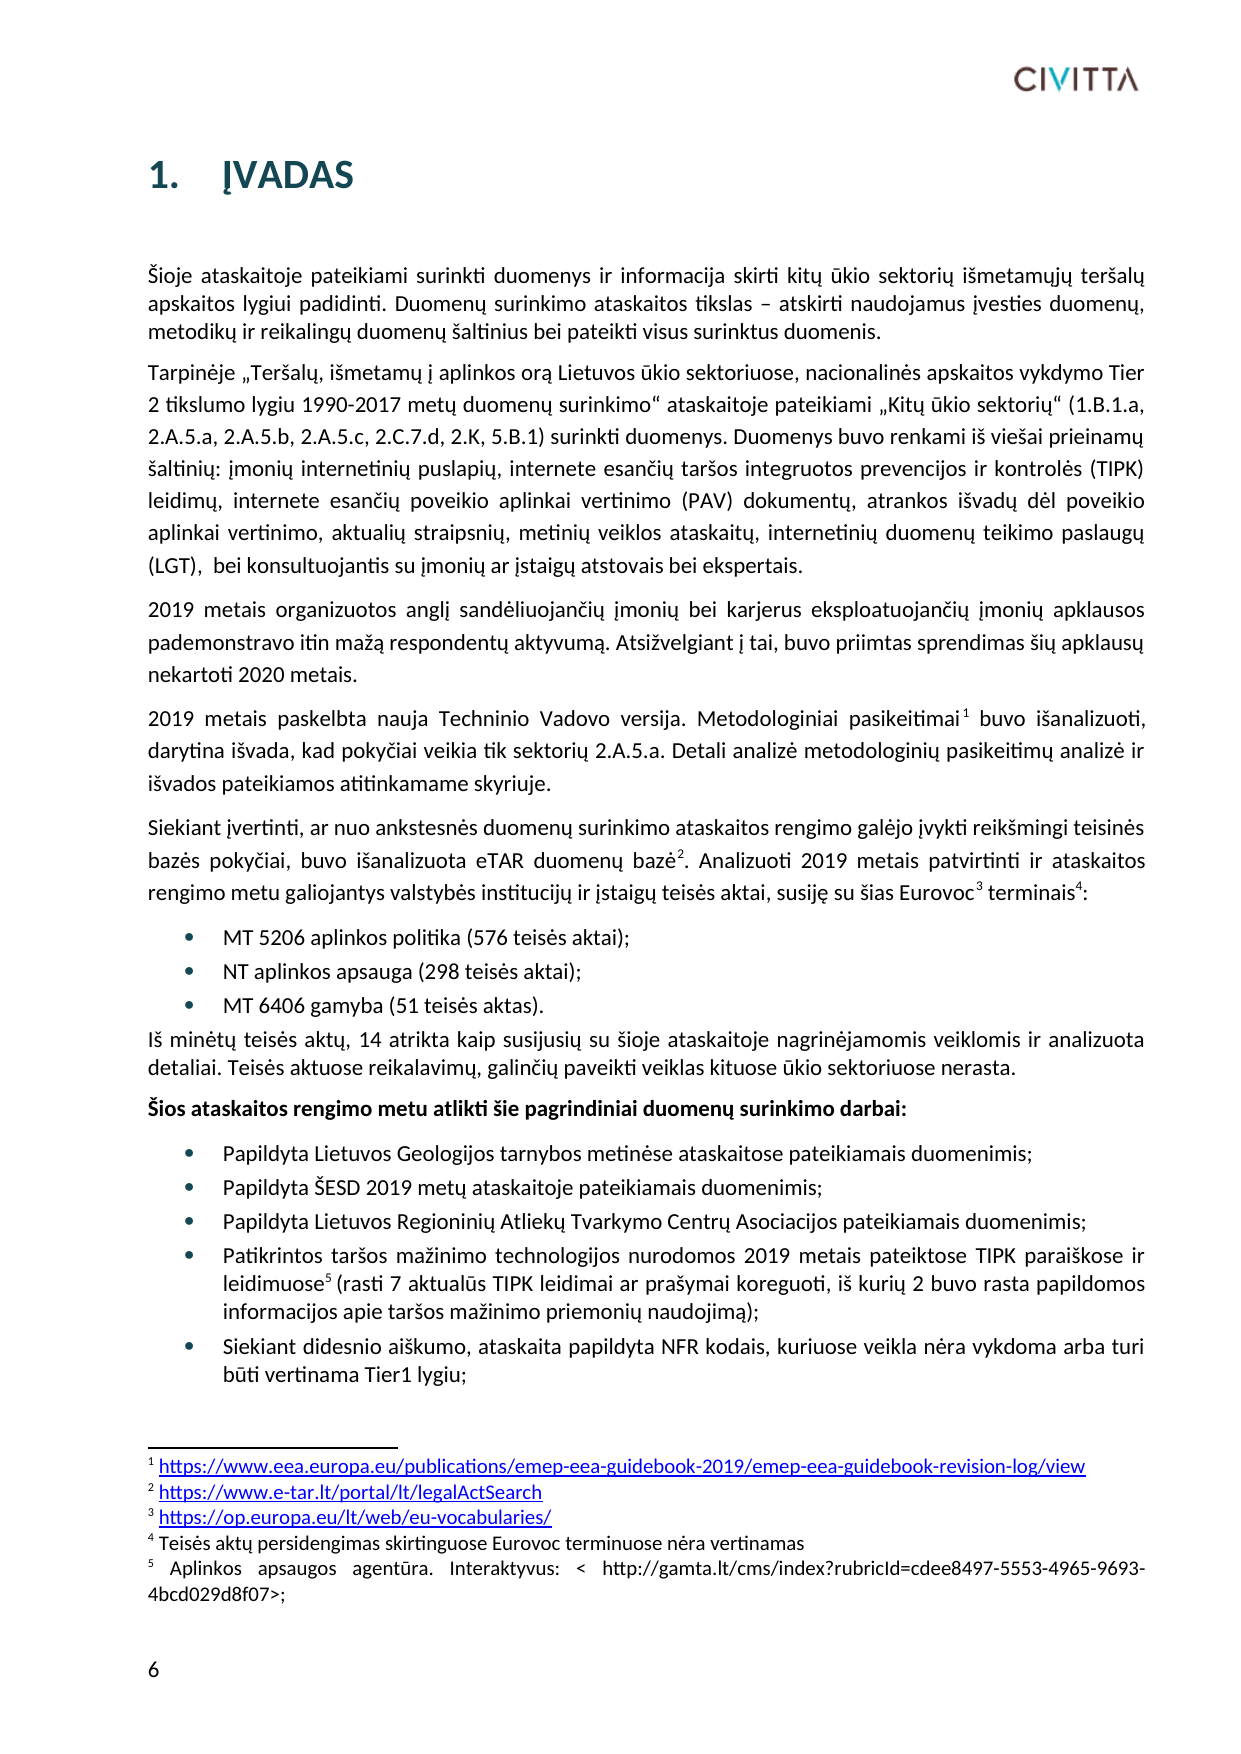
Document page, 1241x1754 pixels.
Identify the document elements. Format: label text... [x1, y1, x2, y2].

text Tarpinėje „Teršalų, išmetamų į aplinkos orą Lietuvos ūkio sektoriuose, nacionalinės apskaitos vykdymo Tier 2 tikslumo lygiu 1990-2017 metų duomenų surinkimo“ ataskaitoje pateikiami „Kitų ūkio sektorių“ (1.B.1.a, 2.A.5.a, 2.A.5.b, 2.A.5.c, 2.C.7.d, 2.K, 5.B.1) surinkti duomenys. Duomenys buvo renkami iš viešai prieinamų šaltinių: įmonių internetinių puslapių, internete esančių taršos integruotos prevencijos ir kontrolės (TIPK) leidimų, internete esančių poveikio aplinkai vertinimo (PAV) dokumentų, atrankos išvadų dėl poveikio aplinkai vertinimo, aktualių straipsnių, metinių veiklos ataskaitų, internetinių duomenų teikimo paslaugų (LGT), bei konsultuojantis su įmonių ar įstaigų atstovais bei ekspertais. [148, 358, 1146, 579]
text Siekiant didesnio aiškumo, ataskaita papildyta NFR kodais, kuriuose veikla nėra vykdoma arba turi būti vertinama Tier1 lygiu; [185, 1332, 1146, 1388]
text Papildyta Lietuvos Geologijos tarnybos metinėse ataskaitose pateikiamais duomenimis; [185, 1139, 1146, 1167]
text MT 6406 gamyba (51 teisės aktas). [185, 991, 1146, 1019]
text Papildyta Lietuvos Regioninių Atliekų Tvarkymo Centrų Asociacijos pateikiamais duomenimis; [185, 1207, 1146, 1235]
text Siekiant įvertinti, ar nuo ankstesnės duomenų surinkimo ataskaitos rengimo galėjo įvykti reikšmingi teisinės bazės pokyčiai, buvo išanalizuota eTAR duomenų bazė. Analizuoti 2019 metais patvirtinti ir ataskaitos rengimo metu galiojantys valstybės institucijų ir įstaigų teisės aktai, susiję su šias Eurovoc terminais: [148, 813, 1146, 906]
text Šios ataskaitos rengimo metu atlikti šie pagrindiniai duomenų surinkimo darbai: [148, 1094, 1146, 1122]
text MT 5206 aplinkos politika (576 teisės aktai); [185, 923, 1146, 951]
text Šioje ataskaitoje pateikiami surinkti duomenys ir informacija skirti kitų ūkio sektorių išmetamųjų teršalų apskaitos lygiui padidinti. Duomenų surinkimo ataskaitos tikslas – atskirti naudojamus įvesties duomenų, metodikų ir reikalingų duomenų šaltinius bei pateikti visus surinktus duomenis. [148, 261, 1146, 345]
text 2019 metais paskelbta nauja Techninio Vadovo versija. Metodologiniai pasikeitimai buvo išanalizuoti, darytina išvada, kad pokyčiai veikia tik sektorių 2.A.5.a. Detali analizė metodologinių pasikeitimų analizė ir išvados pateikiamos atitinkamame skyriuje. [148, 704, 1146, 797]
subtitle Įvadas [148, 148, 1146, 198]
text Iš minėtų teisės aktų, 14 atrikta kaip susijusių su šioje ataskaitoje nagrinėjamomis veiklomis ir analizuota detaliai. Teisės aktuose reikalavimų, galinčių paveikti veiklas kituose ūkio sektoriuose nerasta. [148, 1025, 1146, 1081]
picture [1004, 58, 1147, 97]
text 2019 metais organizuotos anglį sandėliuojančių įmonių bei karjerus eksploatuojančių įmonių apklausos pademonstravo itin mažą respondentų aktyvumą. Atsižvelgiant į tai, buvo priimtas sprendimas šių apklausų nekartoti 2020 metais. [148, 595, 1146, 688]
text Papildyta ŠESD 2019 metų ataskaitoje pateikiamais duomenimis; [185, 1173, 1146, 1201]
text Patikrintos taršos mažinimo technologijos nurodomos 2019 metais pateiktose TIPK paraiškose ir leidimuose (rasti 7 aktualūs TIPK leidimai ar prašymai koreguoti, iš kurių 2 buvo rasta papildomos informacijos apie taršos mažinimo priemonių naudojimą); [185, 1241, 1146, 1326]
text NT aplinkos apsauga (298 teisės aktai); [185, 957, 1146, 985]
